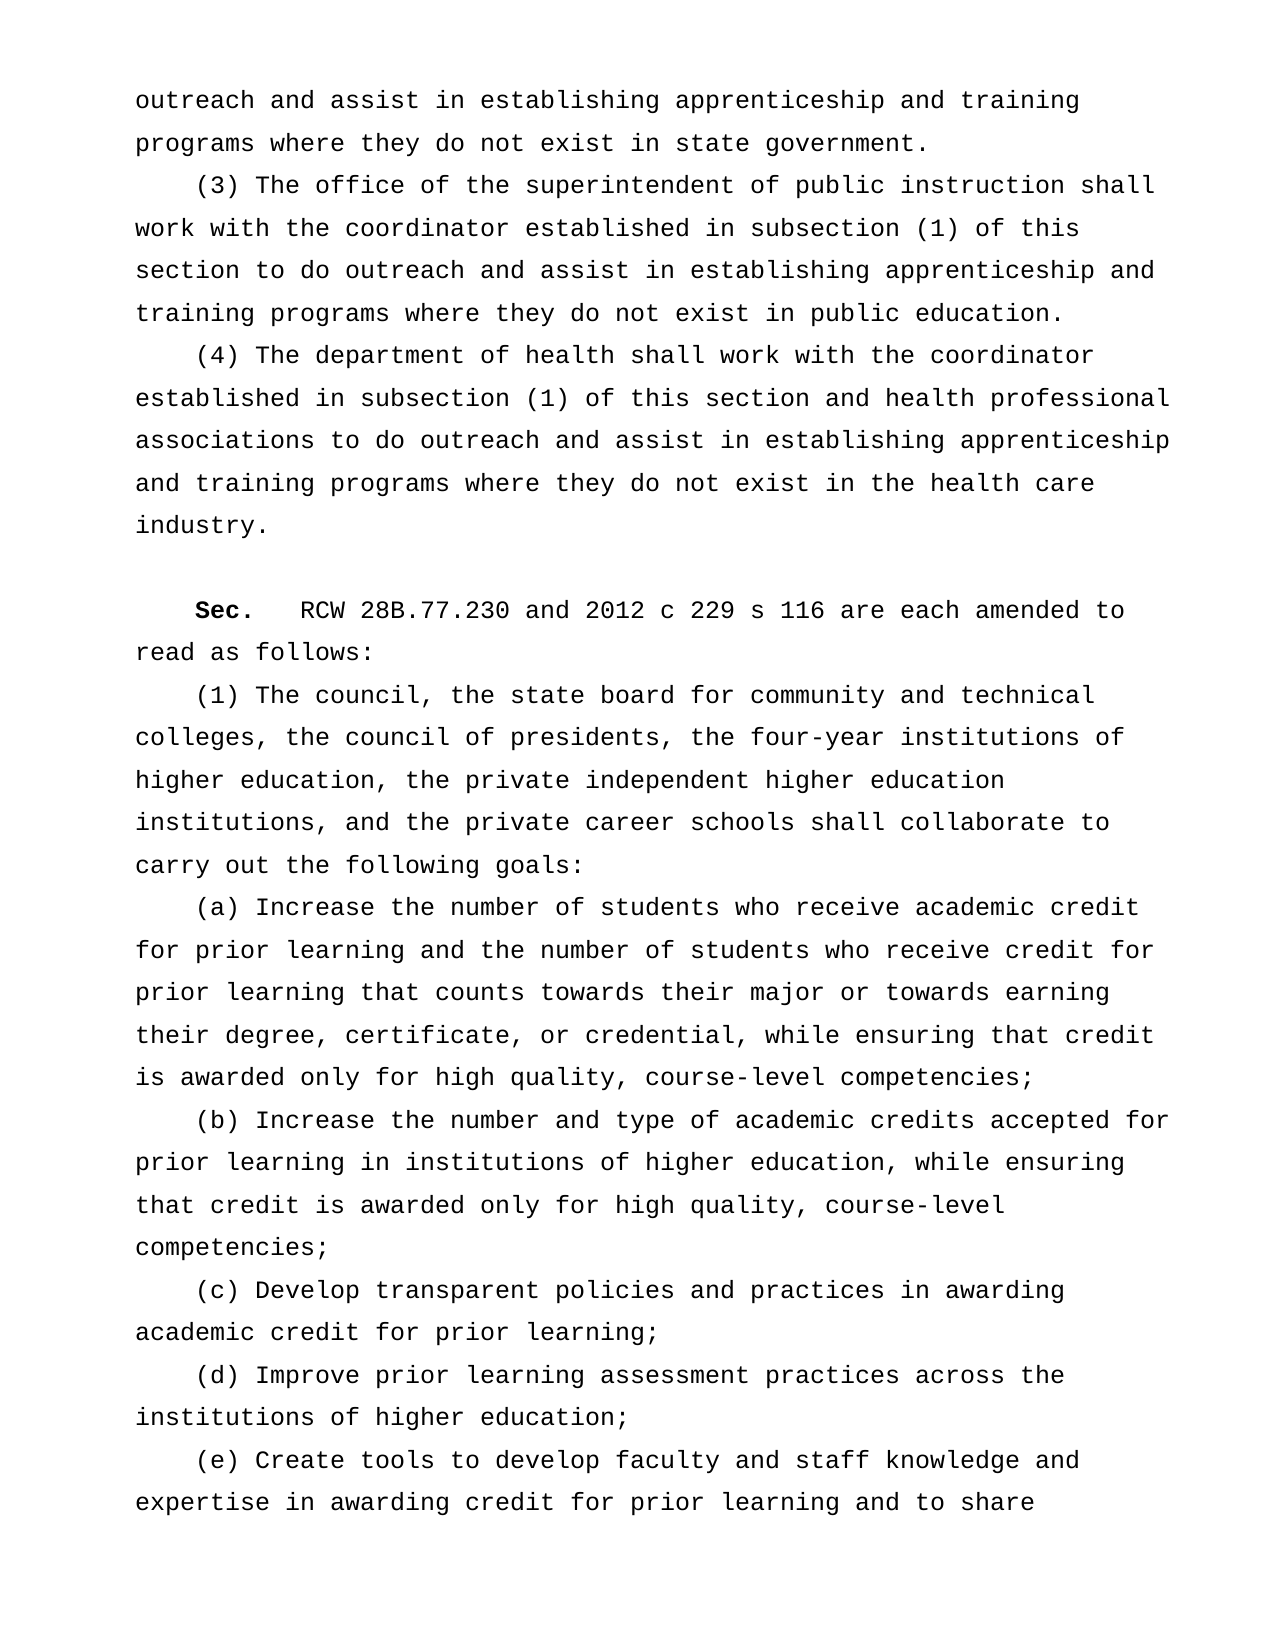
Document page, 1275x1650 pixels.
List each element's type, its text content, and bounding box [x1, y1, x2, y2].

text (4) The department of health shall work with the coordinator established in subsection (1) of this section and health professional associations to do outreach and assist in establishing apprenticeship and training programs where they do not exist in the health care industry. [135, 330, 1170, 542]
text (b) Increase the number and type of academic credits accepted for prior learning in institutions of higher education, while ensuring that credit is awarded only for high quality, course-level competencies; [135, 1094, 1170, 1264]
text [135, 75, 1170, 160]
text (d) Improve prior learning assessment practices across the institutions of higher education; [135, 1349, 1170, 1434]
text (c) Develop transparent policies and practices in awarding academic credit for prior learning; [135, 1264, 1170, 1349]
text (3) The office of the superintendent of public instruction shall work with the coordinator established in subsection (1) of this section to do outreach and assist in establishing apprenticeship and training programs where they do not exist in public education. [135, 160, 1170, 330]
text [135, 1434, 1170, 1519]
text (1) The council, the state board for community and technical colleges, the council of presidents, the four-year institutions of higher education, the private independent higher education institutions, and the private career schools shall collaborate to carry out the following goals: [135, 669, 1170, 882]
text Sec. RCW 28B.77.230 and 2012 c 229 s 116 are each amended to read as follows: [135, 584, 1170, 669]
text (a) Increase the number of students who receive academic credit for prior learning and the number of students who receive credit for prior learning that counts towards their major or towards earning their degree, certificate, or credential, while ensuring that credit is awarded only for high quality, course-level competencies; [135, 882, 1170, 1094]
